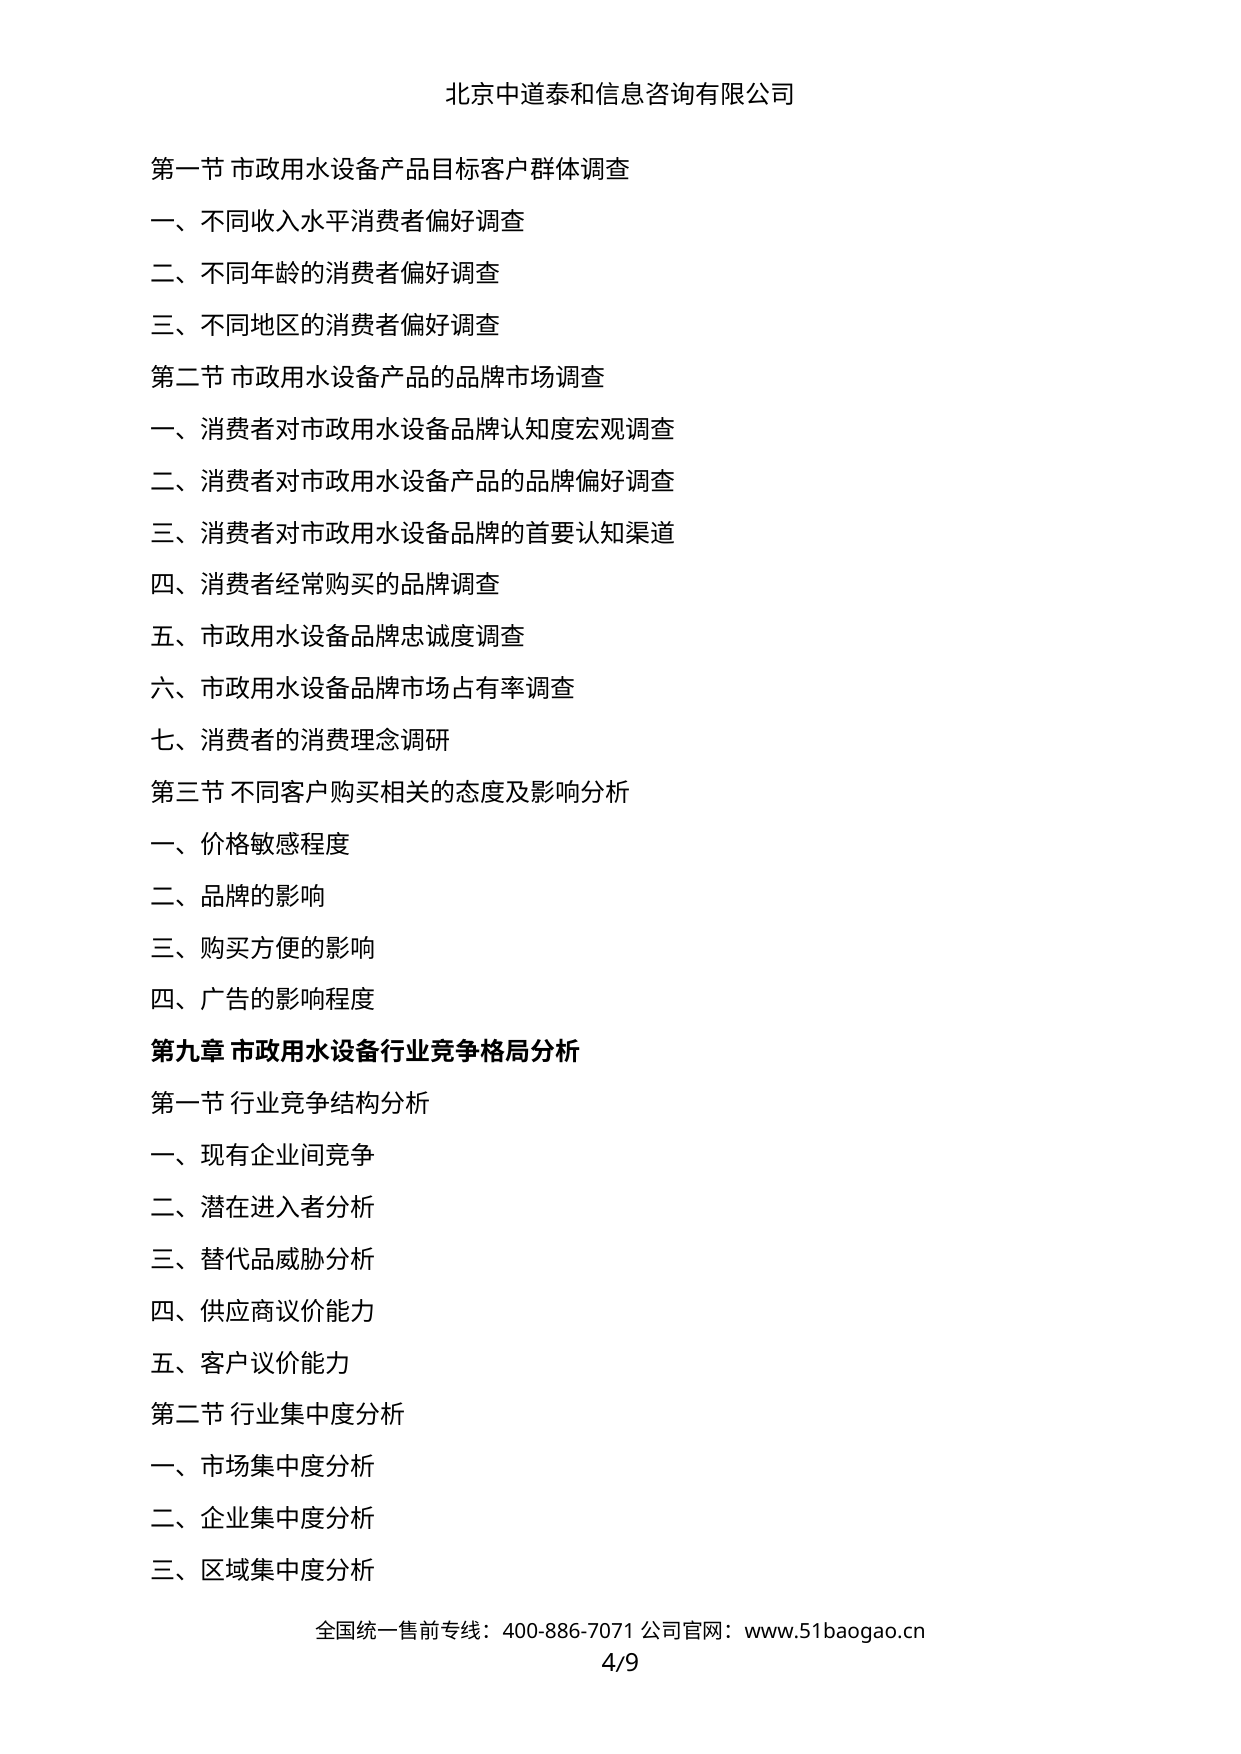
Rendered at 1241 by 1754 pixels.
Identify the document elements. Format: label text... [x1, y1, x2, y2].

text 五、客户议价能力 [150, 1343, 1090, 1379]
text 五、市政用水设备品牌忠诚度调查 [150, 617, 1090, 653]
text 第二节 市政用水设备产品的品牌市场调查 [150, 357, 1090, 394]
text 第九章 市政用水设备行业竞争格局分析 [150, 1032, 1090, 1068]
text 二、品牌的影响 [150, 876, 1090, 912]
text 四、消费者经常购买的品牌调查 [150, 565, 1090, 601]
text 第三节 不同客户购买相关的态度及影响分析 [150, 772, 1090, 809]
text 第一节 市政用水设备产品目标客户群体调查 [150, 150, 1090, 186]
text 一、价格敏感程度 [150, 824, 1090, 861]
text 七、消费者的消费理念调研 [150, 721, 1090, 757]
text 三、不同地区的消费者偏好调查 [150, 306, 1090, 342]
text 一、市场集中度分析 [150, 1447, 1090, 1483]
text 二、潜在进入者分析 [150, 1187, 1090, 1224]
text 四、供应商议价能力 [150, 1291, 1090, 1327]
text 三、购买方便的影响 [150, 928, 1090, 964]
text 三、消费者对市政用水设备品牌的首要认知渠道 [150, 513, 1090, 549]
text 三、替代品威胁分析 [150, 1239, 1090, 1276]
text 第二节 行业集中度分析 [150, 1395, 1090, 1431]
text 一、现有企业间竞争 [150, 1136, 1090, 1172]
text 一、消费者对市政用水设备品牌认知度宏观调查 [150, 409, 1090, 446]
text 三、区域集中度分析 [150, 1551, 1090, 1587]
text 六、市政用水设备品牌市场占有率调查 [150, 669, 1090, 705]
text 二、企业集中度分析 [150, 1499, 1090, 1535]
text 一、不同收入水平消费者偏好调查 [150, 202, 1090, 238]
text 四、广告的影响程度 [150, 980, 1090, 1016]
text 二、不同年龄的消费者偏好调查 [150, 254, 1090, 290]
text 第一节 行业竞争结构分析 [150, 1084, 1090, 1120]
text 二、消费者对市政用水设备产品的品牌偏好调查 [150, 461, 1090, 497]
